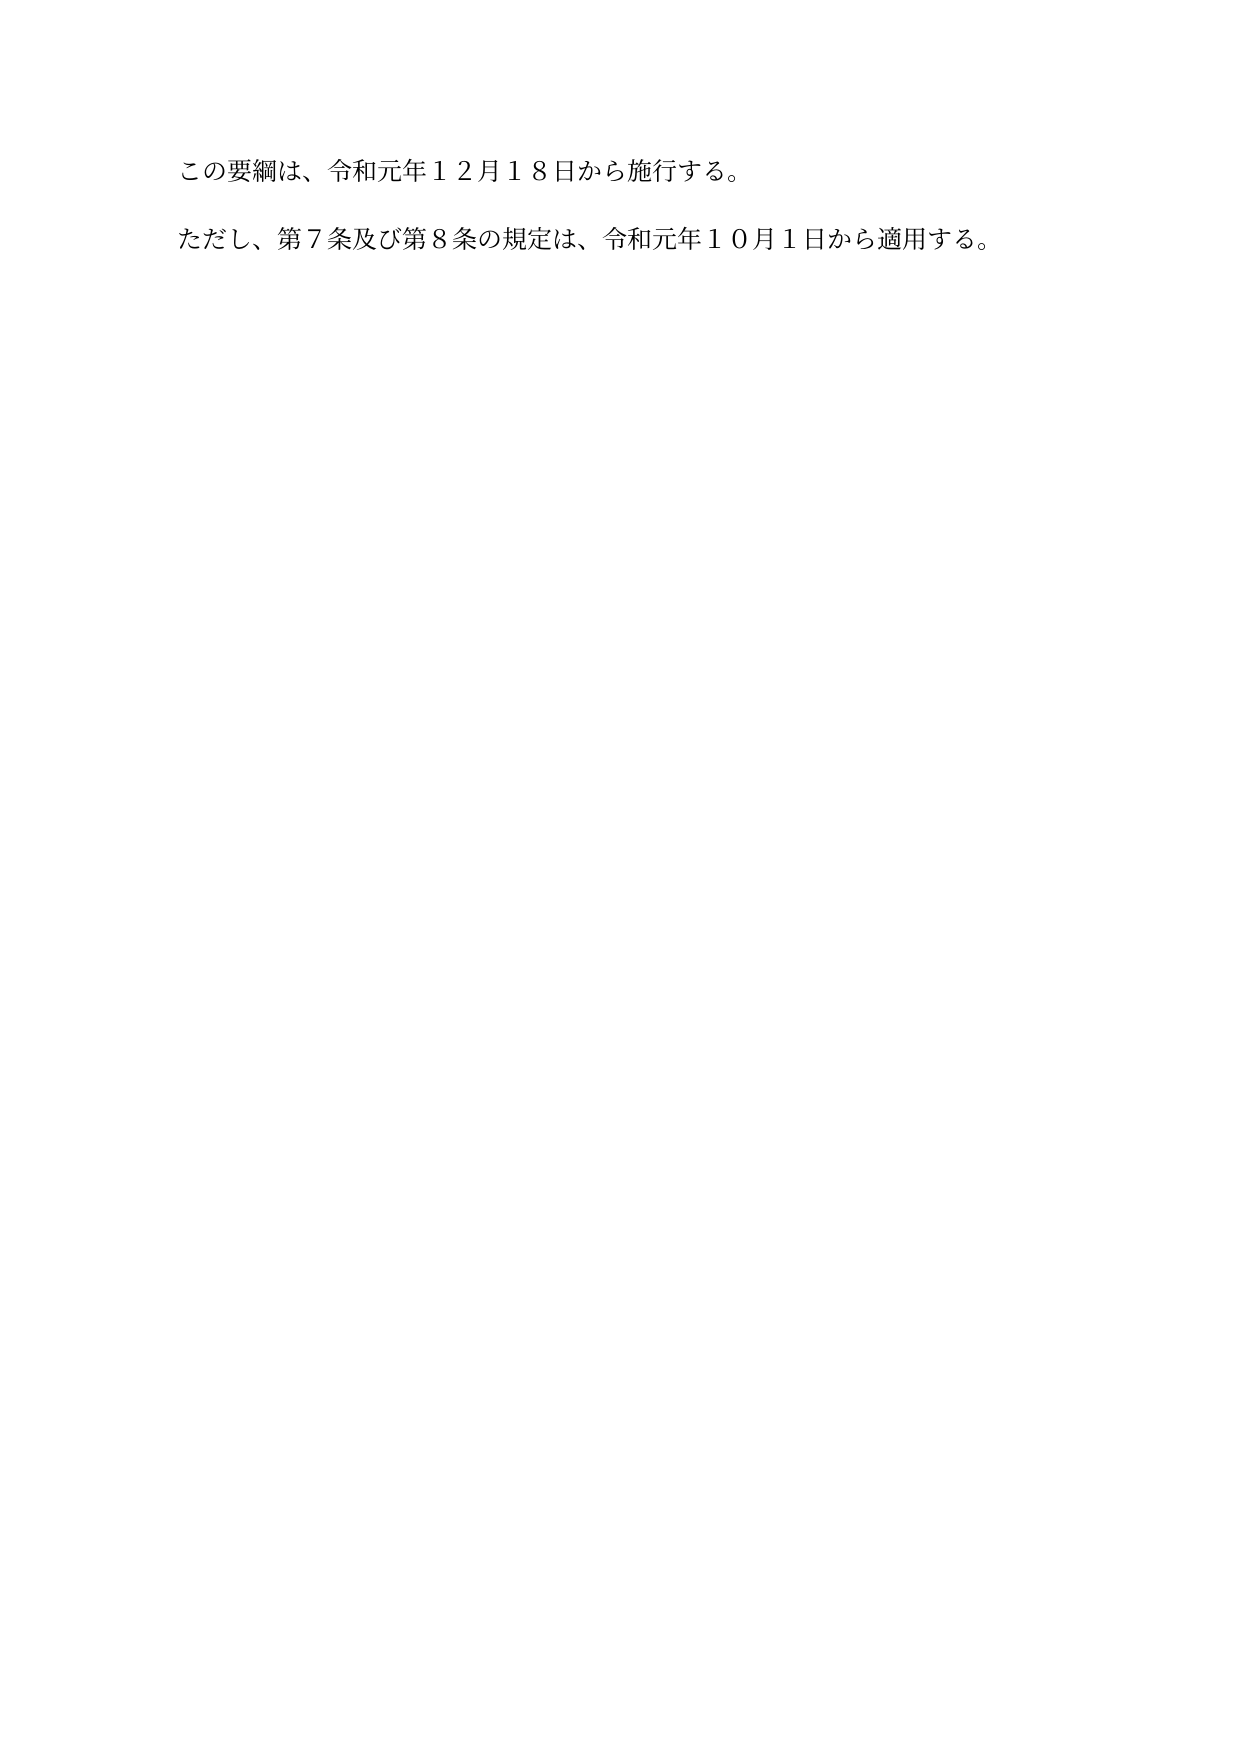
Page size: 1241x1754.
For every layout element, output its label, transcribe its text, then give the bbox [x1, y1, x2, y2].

text ただし、第７条及び第８条の規定は、令和元年１０月１日から適用する。 [177, 203, 1063, 272]
text この要綱は、令和元年１２月１８日から施行する。 [177, 135, 1063, 203]
